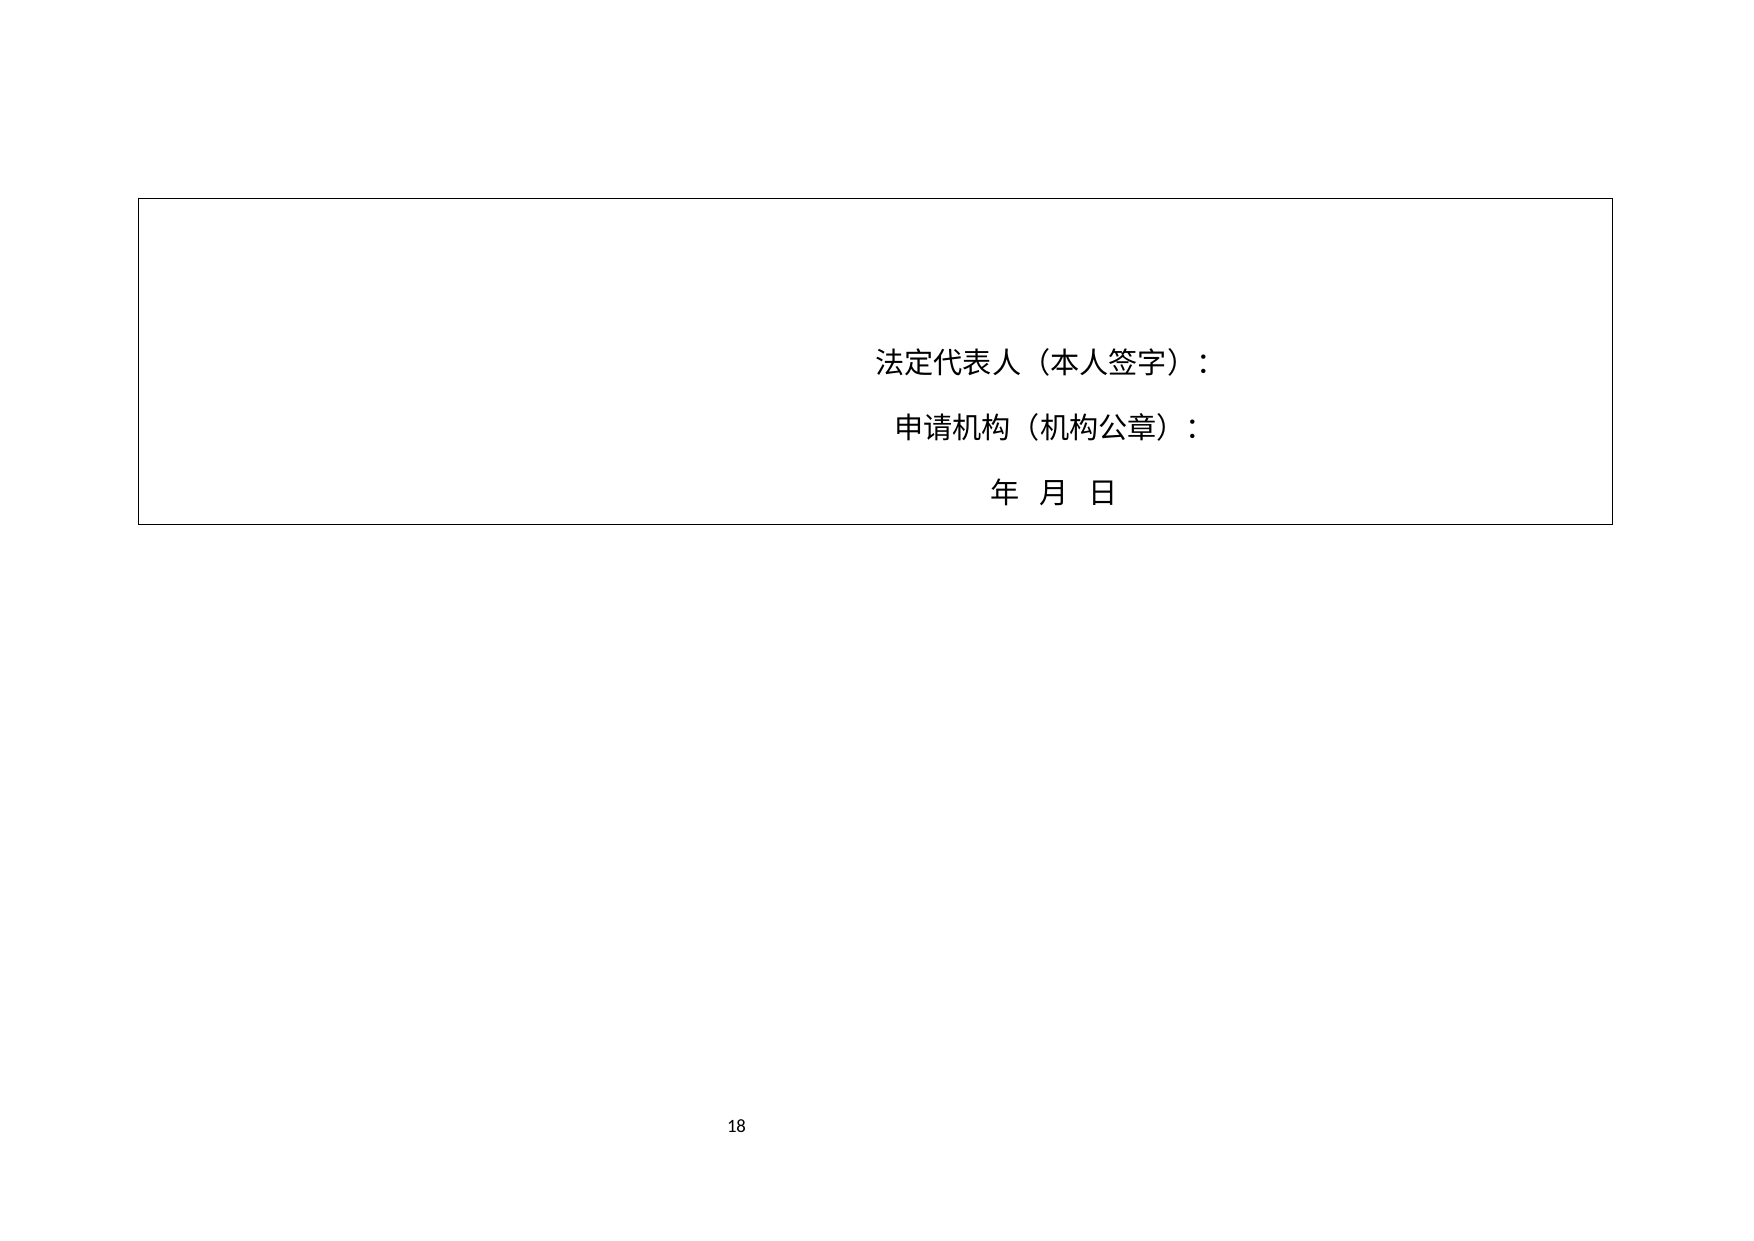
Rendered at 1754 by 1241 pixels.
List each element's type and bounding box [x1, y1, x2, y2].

table_cell [139, 199, 1612, 524]
